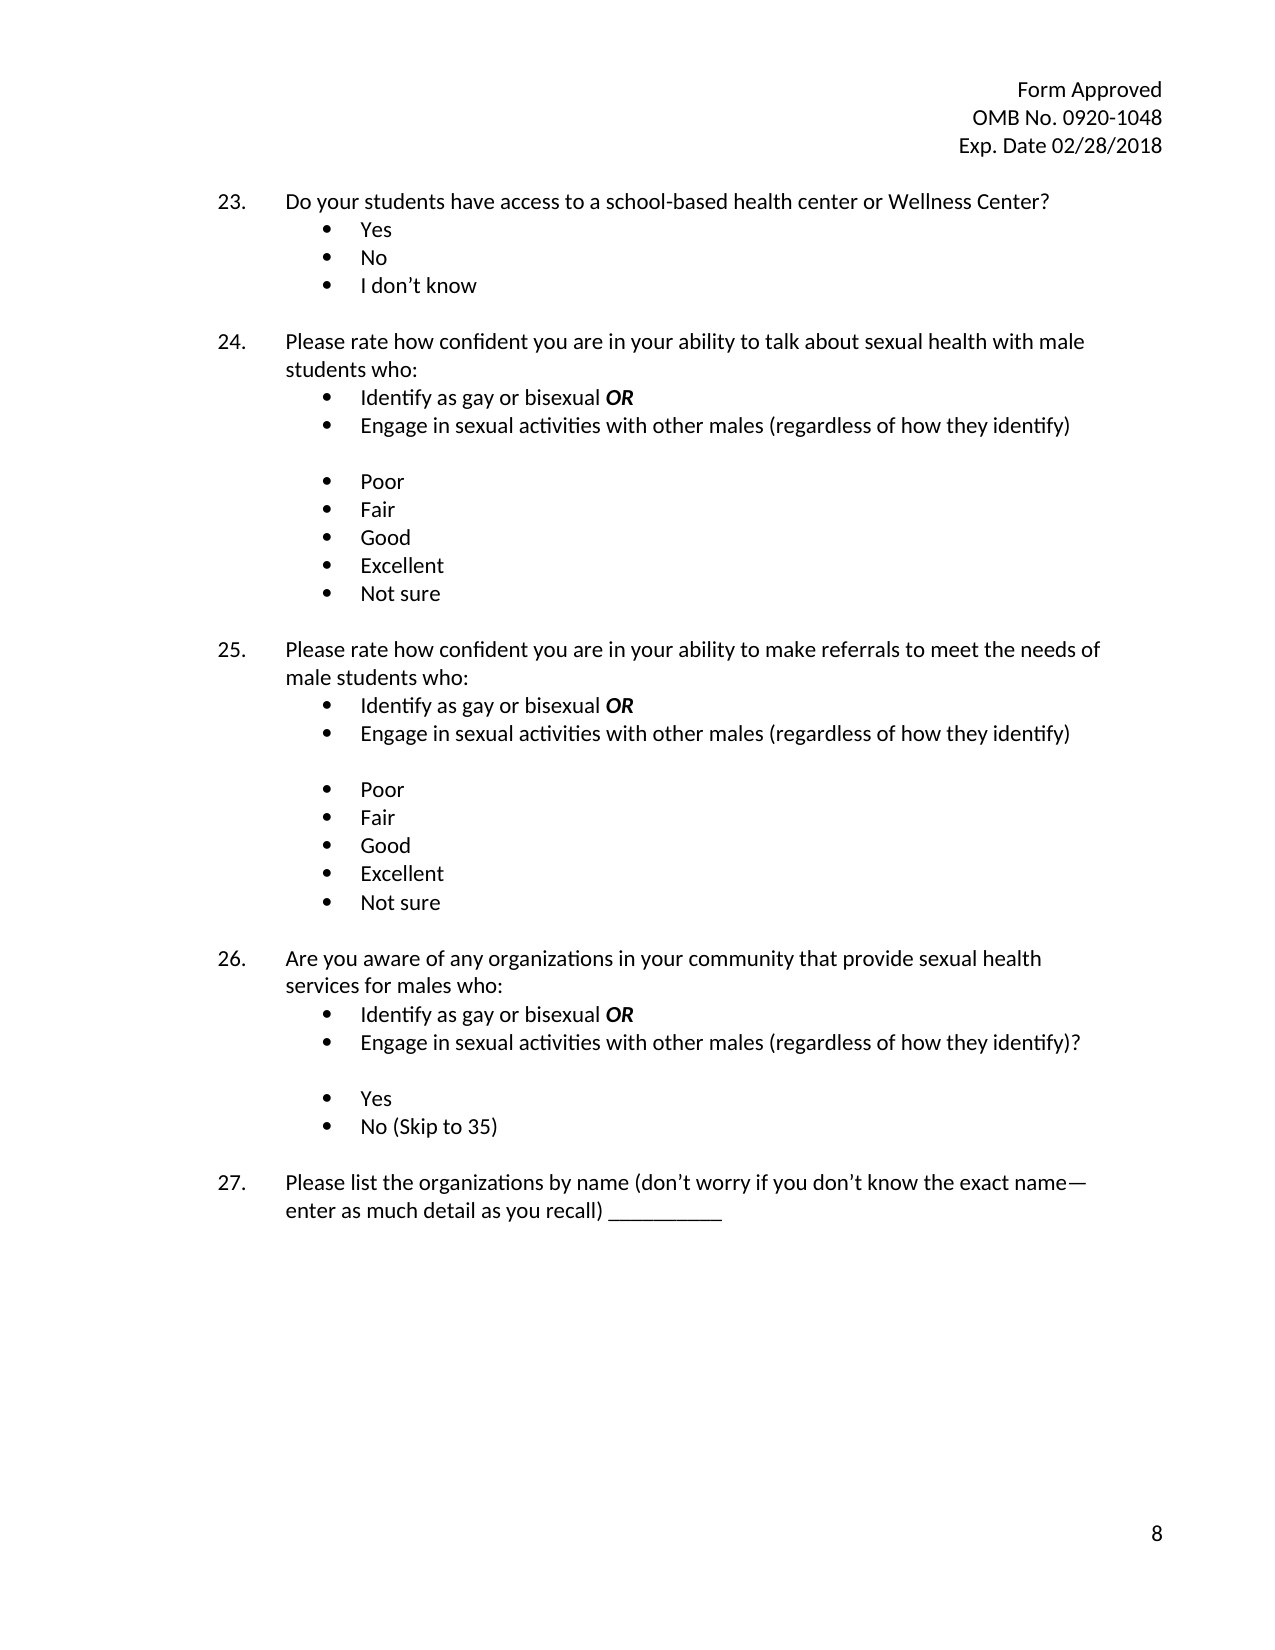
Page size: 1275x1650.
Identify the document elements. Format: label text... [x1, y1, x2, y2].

table_cell Please rate how confident you are in your ability to make referrals to meet the needs of male students who: Identify as gay or bisexual OR Engage in sexual activities with other males (regardless of how they identify) Poor Fair Good Excellent Not sure [274, 635, 1116, 944]
table_cell [141, 944, 274, 1168]
table_cell [141, 327, 274, 635]
table_cell [141, 635, 274, 944]
table_header [141, 187, 274, 327]
table_cell [141, 1168, 274, 1252]
table_header Do your students have access to a school-based health center or Wellness Center? Yes No I don’t know [274, 187, 1116, 327]
table_cell Please list the organizations by name (don’t worry if you don’t know the exact name—enter as much detail as you recall) __________ [274, 1168, 1116, 1252]
table_cell Please rate how confident you are in your ability to talk about sexual health with male students who: Identify as gay or bisexual OR Engage in sexual activities with other males (regardless of how they identify) Poor Fair Good Excellent Not sure [274, 327, 1116, 635]
table_cell Are you aware of any organizations in your community that provide sexual health services for males who: Identify as gay or bisexual OR Engage in sexual activities with other males (regardless of how they identify)? Yes No (Skip to 35) [274, 944, 1116, 1168]
